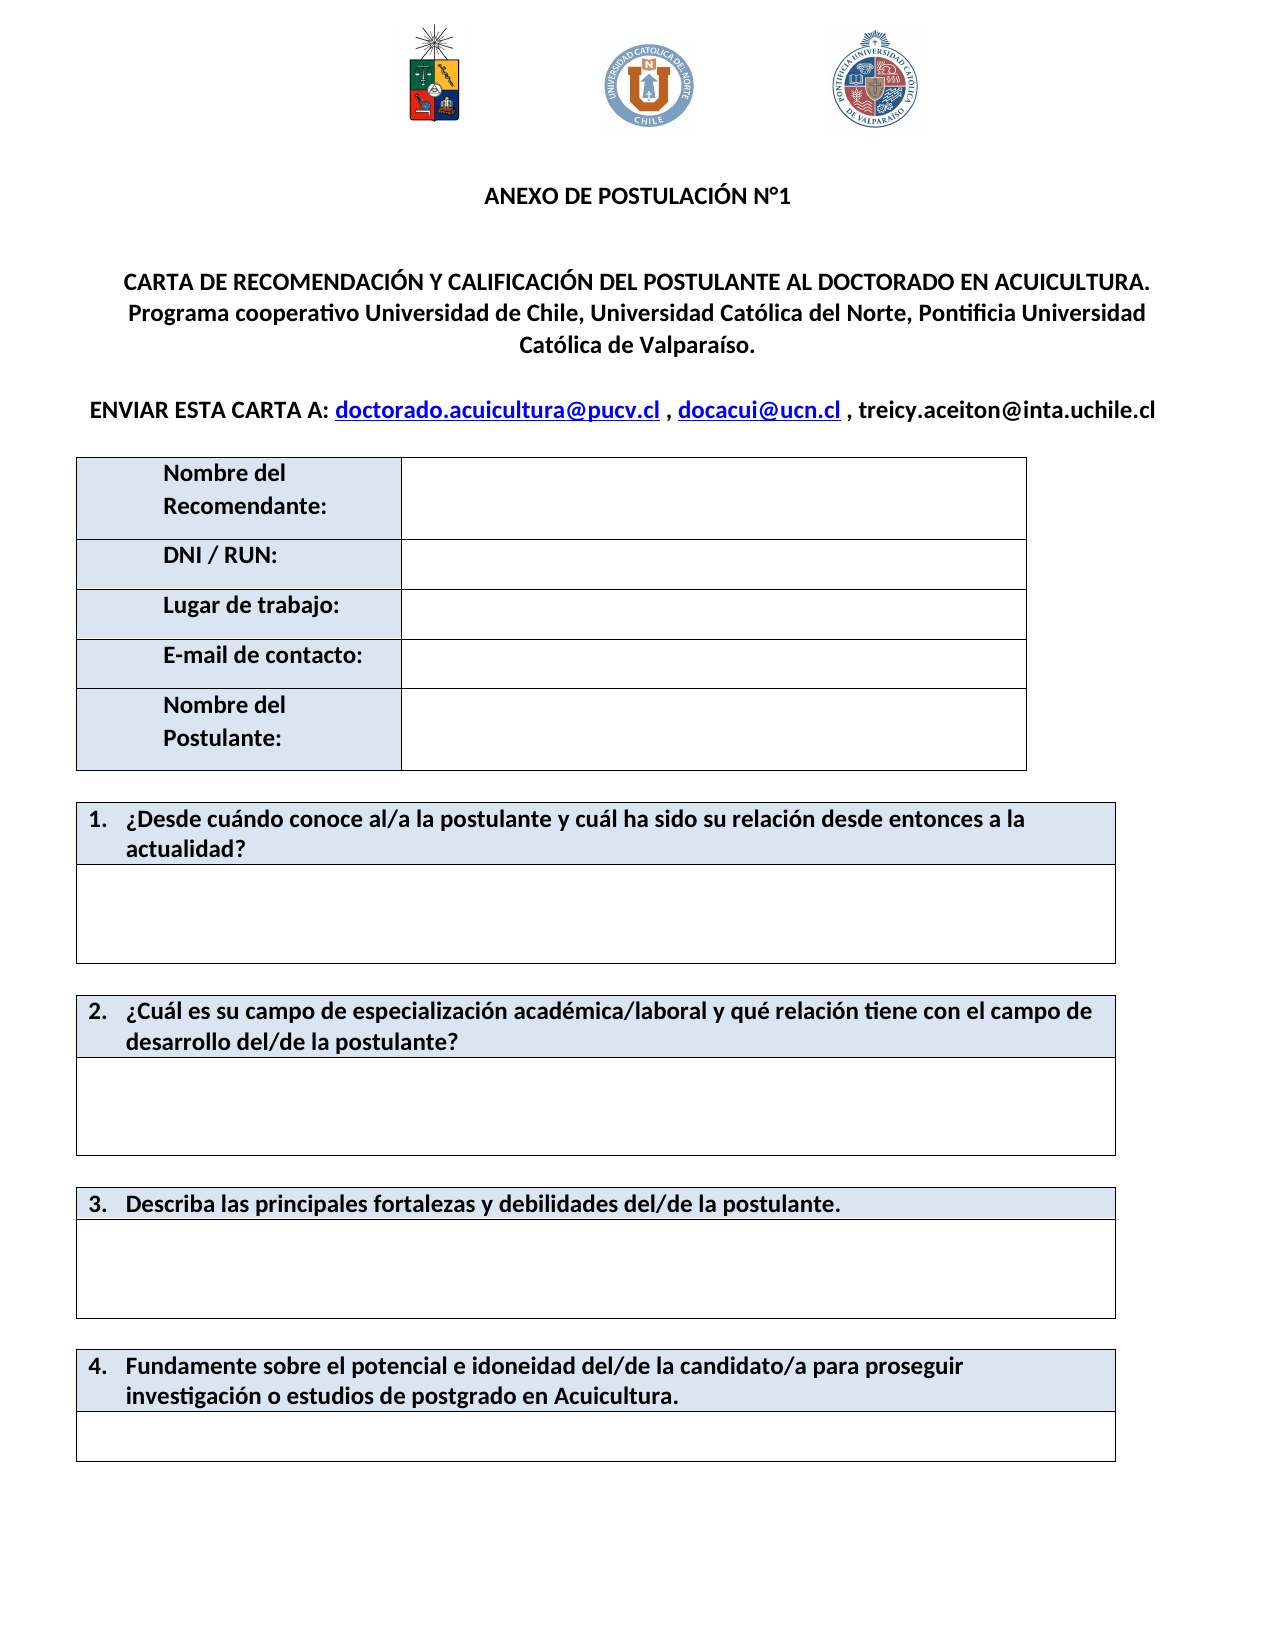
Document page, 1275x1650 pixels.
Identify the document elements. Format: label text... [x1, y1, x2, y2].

table_header Describa las principales fortalezas y debilidades del/de la postulante. [77, 1188, 1115, 1218]
table_header Fundamente sobre el potencial e idoneidad del/de la candidato/a para proseguir investigación o estudios de postgrado en Acuicultura. [77, 1350, 1115, 1411]
table_cell [77, 865, 1115, 963]
picture [828, 29, 925, 131]
table_cell [77, 1058, 1115, 1155]
table_header [402, 458, 1026, 539]
table_cell Lugar de trabajo: [77, 590, 401, 638]
text ENVIAR ESTA CARTA A: doctorado.acuicultura@pucv.cl , docacui@ucn.cl , treicy.aceiton@inta.uchile.cl [88, 394, 1157, 424]
table_cell [77, 1412, 1115, 1461]
table_cell [402, 590, 1026, 638]
text CARTA DE RECOMENDACIÓN Y CALIFICACIÓN DEL POSTULANTE AL DOCTORADO EN ACUICULTURA. [118, 266, 1157, 297]
table_cell DNI / RUN: [77, 540, 401, 588]
table_cell [402, 689, 1026, 770]
table_cell [402, 540, 1026, 588]
table_header ¿Cuál es su campo de especialización académica/laboral y qué relación tiene con el campo de desarrollo del/de la postulante? [77, 996, 1115, 1057]
table_cell Nombre del Postulante: [77, 689, 401, 770]
table_header Nombre del Recomendante: [77, 458, 401, 539]
table_cell [402, 640, 1026, 688]
text ANEXO DE POSTULACIÓN N°1 [118, 180, 1157, 211]
table_cell [77, 1220, 1115, 1317]
table_header ¿Desde cuándo conoce al/a la postulante y cuál ha sido su relación desde entonces a la actualidad? [77, 803, 1115, 864]
picture [602, 41, 697, 131]
text Programa cooperativo Universidad de Chile, Universidad Católica del Norte, Pontificia Universidad Católica de Valparaíso. [118, 297, 1157, 360]
picture [380, 24, 484, 124]
table_cell E-mail de contacto: [77, 640, 401, 688]
